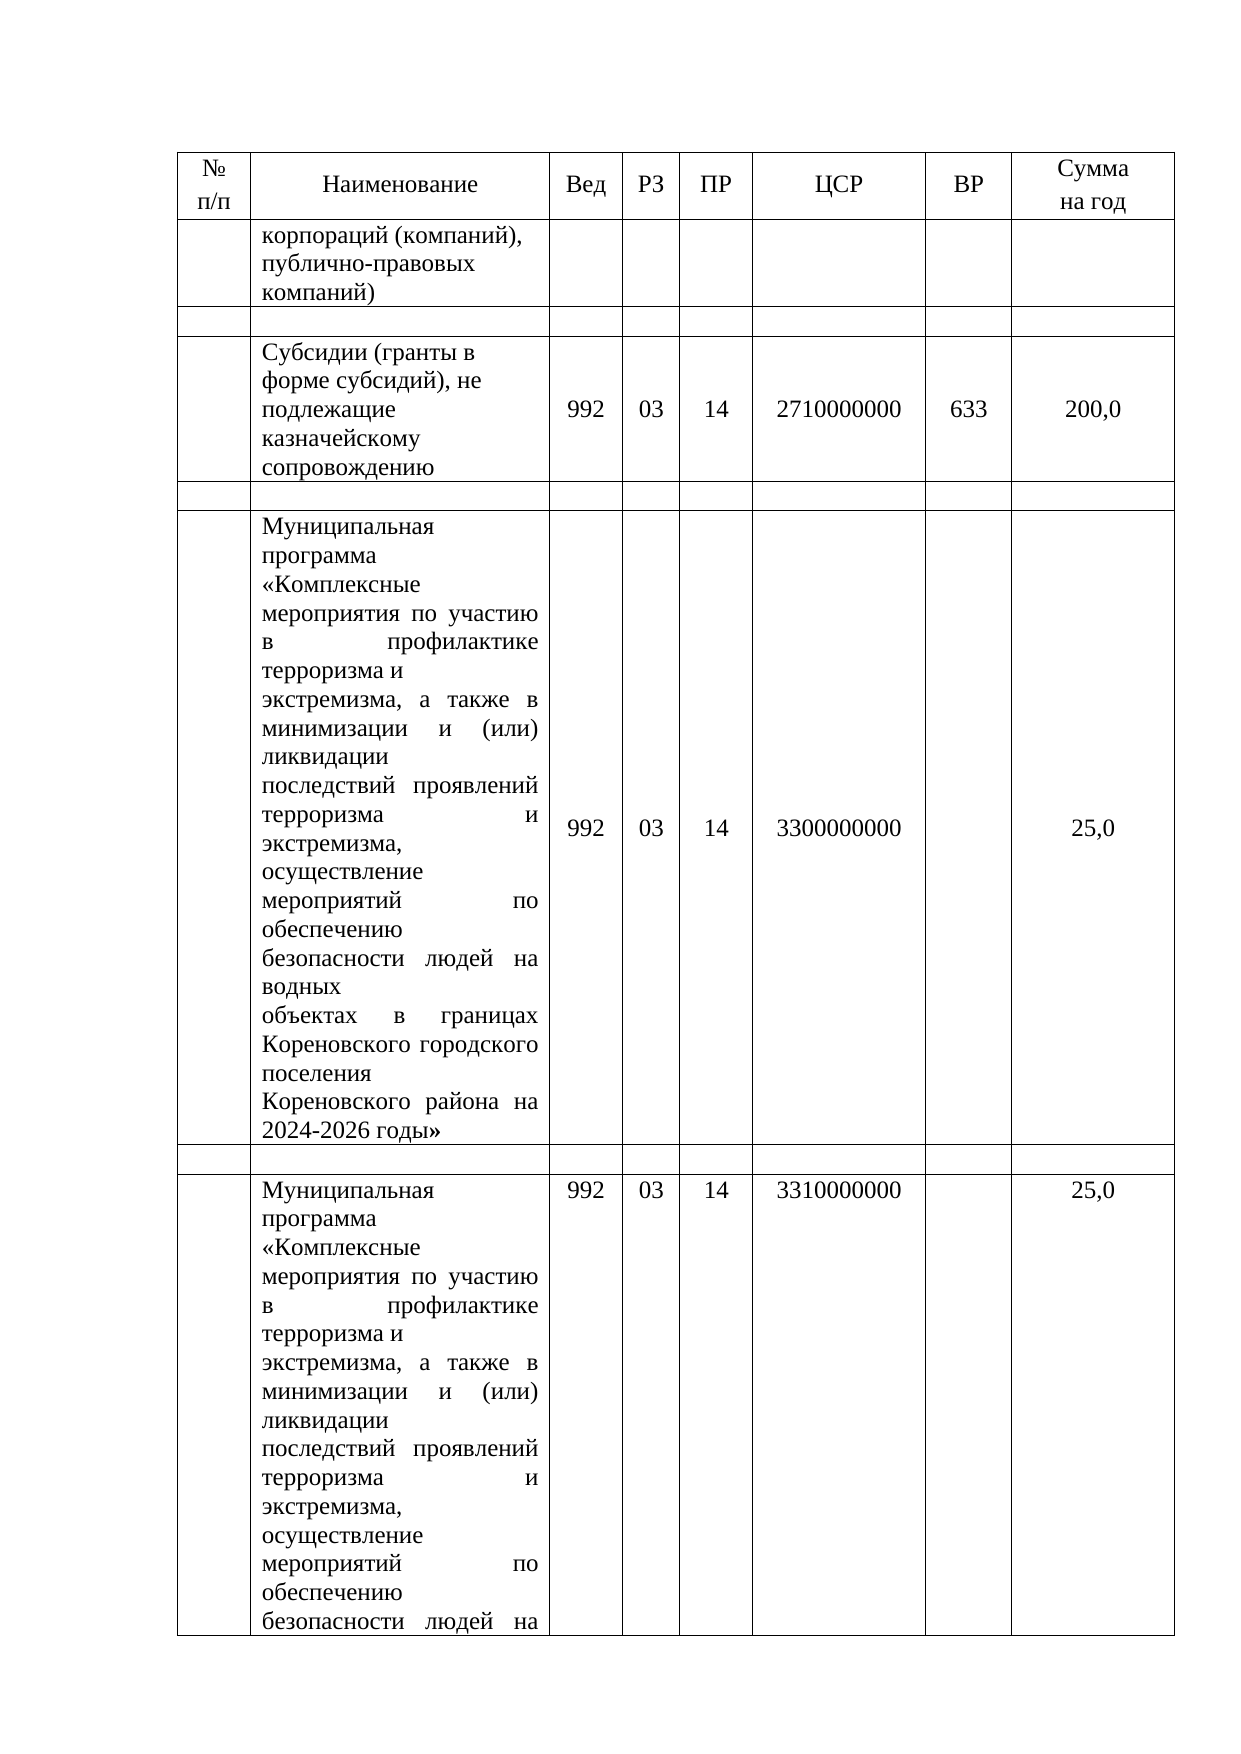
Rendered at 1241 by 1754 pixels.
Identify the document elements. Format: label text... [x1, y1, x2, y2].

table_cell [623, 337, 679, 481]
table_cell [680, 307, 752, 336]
table_header ПР [680, 153, 752, 219]
table_header Наименование [251, 153, 549, 219]
table_header № п/п [178, 153, 250, 219]
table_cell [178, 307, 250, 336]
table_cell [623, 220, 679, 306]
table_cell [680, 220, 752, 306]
table_header Вед [550, 153, 622, 219]
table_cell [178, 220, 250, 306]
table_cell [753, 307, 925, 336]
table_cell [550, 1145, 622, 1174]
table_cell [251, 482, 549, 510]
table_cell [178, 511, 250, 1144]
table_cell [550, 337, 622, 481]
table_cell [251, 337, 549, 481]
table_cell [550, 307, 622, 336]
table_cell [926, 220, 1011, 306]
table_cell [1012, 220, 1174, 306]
table_header ВР [926, 153, 1011, 219]
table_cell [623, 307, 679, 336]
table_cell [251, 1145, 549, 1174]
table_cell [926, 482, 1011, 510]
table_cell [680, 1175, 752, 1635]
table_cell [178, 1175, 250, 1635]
table_header РЗ [623, 153, 679, 219]
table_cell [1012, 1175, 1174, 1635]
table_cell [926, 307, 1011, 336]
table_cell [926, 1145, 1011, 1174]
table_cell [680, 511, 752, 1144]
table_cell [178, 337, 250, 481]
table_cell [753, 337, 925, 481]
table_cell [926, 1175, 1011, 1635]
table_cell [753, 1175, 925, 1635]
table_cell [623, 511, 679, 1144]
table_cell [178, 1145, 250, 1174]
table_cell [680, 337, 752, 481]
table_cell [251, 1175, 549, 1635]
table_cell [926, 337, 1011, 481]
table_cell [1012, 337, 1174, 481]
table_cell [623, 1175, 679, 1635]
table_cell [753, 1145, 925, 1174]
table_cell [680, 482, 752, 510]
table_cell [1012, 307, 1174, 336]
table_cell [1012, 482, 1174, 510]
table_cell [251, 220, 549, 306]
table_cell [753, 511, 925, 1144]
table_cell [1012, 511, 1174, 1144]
table_header Сумма на год [1012, 153, 1174, 219]
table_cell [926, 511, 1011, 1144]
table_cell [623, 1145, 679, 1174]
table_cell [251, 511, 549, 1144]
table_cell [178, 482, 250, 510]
table_header ЦСР [753, 153, 925, 219]
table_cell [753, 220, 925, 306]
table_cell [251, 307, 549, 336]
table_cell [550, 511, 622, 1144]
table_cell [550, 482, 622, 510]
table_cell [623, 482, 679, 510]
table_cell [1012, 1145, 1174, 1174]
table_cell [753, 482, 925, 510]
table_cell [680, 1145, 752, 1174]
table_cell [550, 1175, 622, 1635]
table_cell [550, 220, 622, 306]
